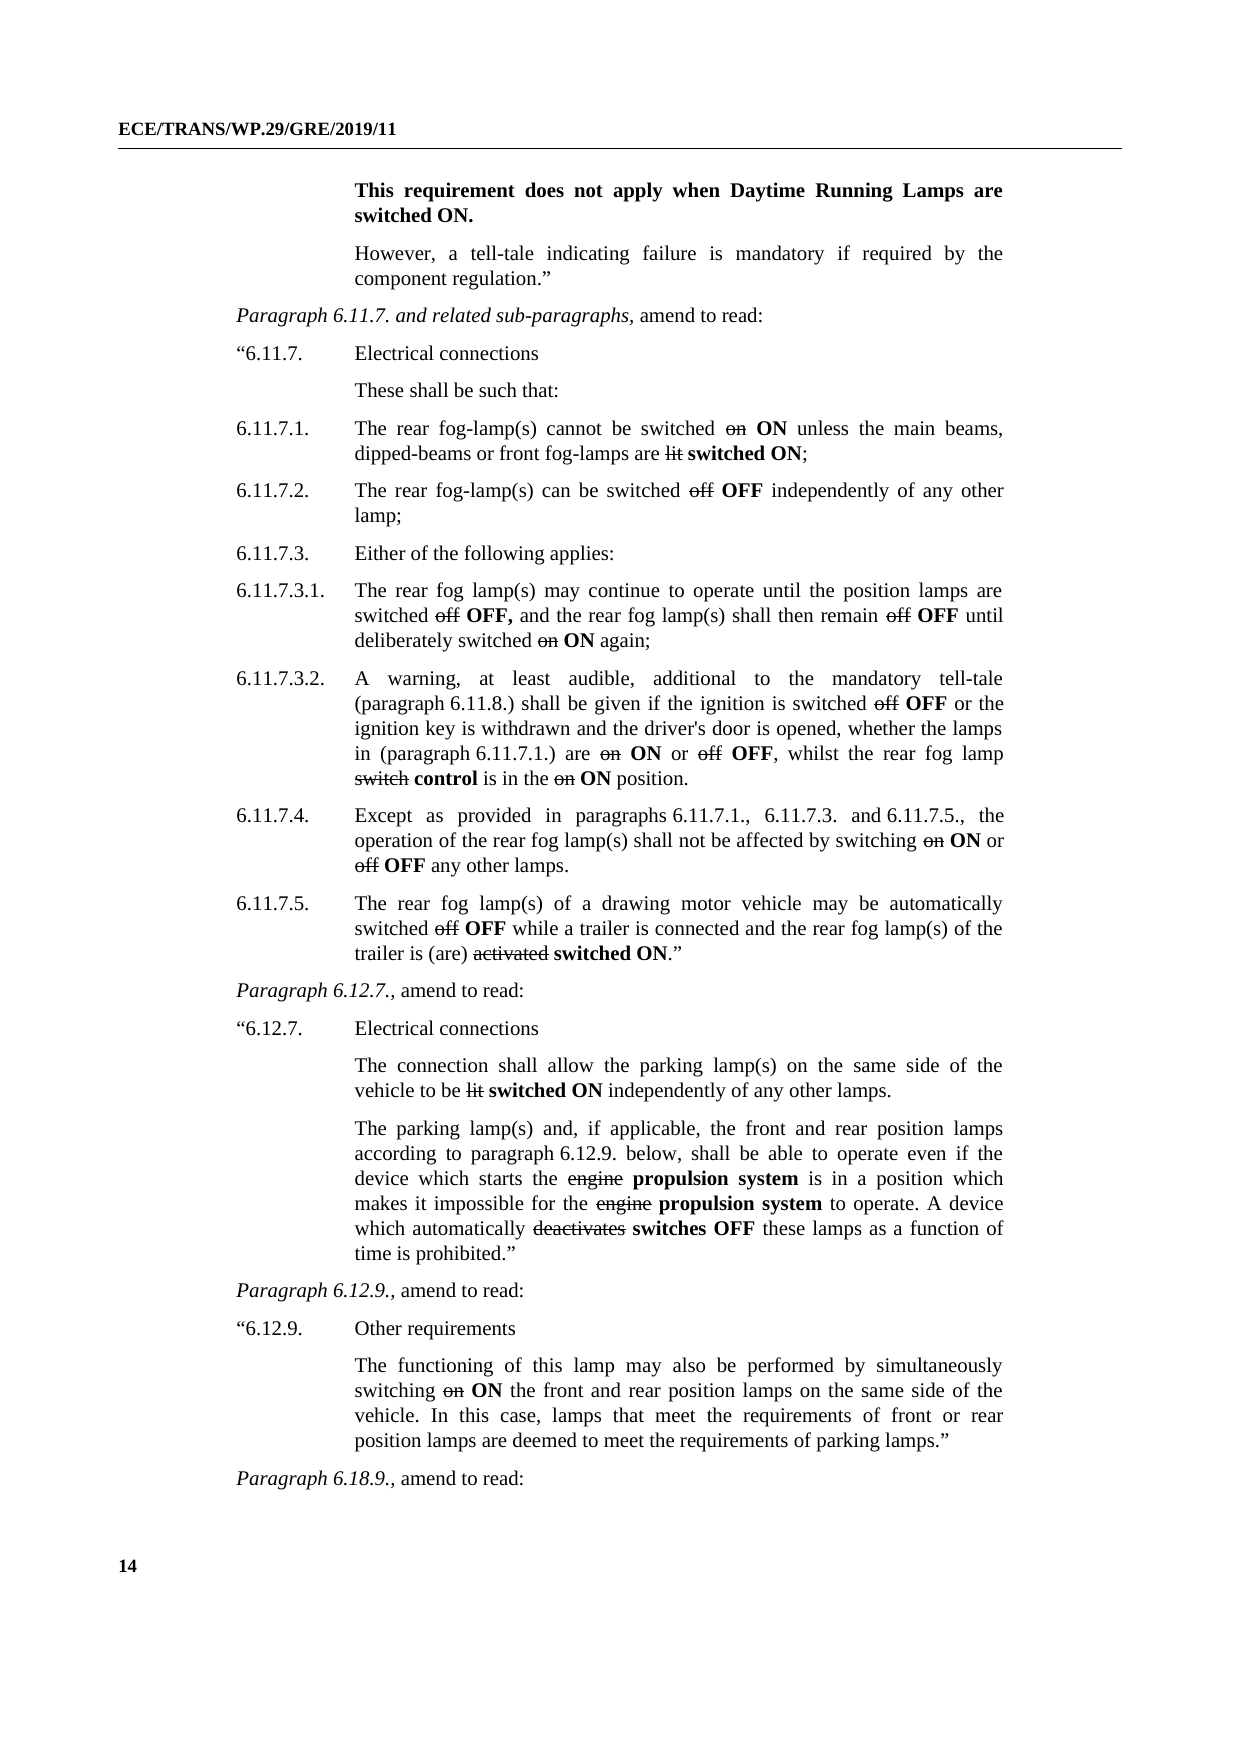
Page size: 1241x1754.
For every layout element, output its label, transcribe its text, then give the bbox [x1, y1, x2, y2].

text This requirement does not apply when Daytime Running Lamps are switched ON. [354, 177, 1004, 227]
text The parking lamp(s) and, if applicable, the front and rear position lamps according to paragraph 6.12.9. below, shall be able to operate even if the device which starts the engine propulsion system is in a position which makes it impossible for the engine propulsion system to operate. A device which automatically deactivates switches OFF these lamps as a function of time is prohibited.” [354, 1115, 1004, 1265]
text Paragraph 6.11.7. and related sub-paragraphs, amend to read: [236, 302, 1004, 327]
text 6.11.7.1. The rear fog-lamp(s) cannot be switched on ON unless the main beams, dipped-beams or front fog-lamps are lit switched ON; [236, 415, 1004, 465]
text Paragraph 6.12.9., amend to read: [236, 1277, 1004, 1302]
text Paragraph 6.12.7., amend to read: [236, 977, 1004, 1002]
text The connection shall allow the parking lamp(s) on the same side of the vehicle to be lit switched ON independently of any other lamps. [354, 1052, 1004, 1102]
text 6.11.7.2. The rear fog-lamp(s) can be switched off OFF independently of any other lamp; [236, 477, 1004, 527]
text Paragraph 6.18.9., amend to read: [236, 1465, 1004, 1490]
text The functioning of this lamp may also be performed by simultaneously switching on ON the front and rear position lamps on the same side of the vehicle. In this case, lamps that meet the requirements of front or rear position lamps are deemed to meet the requirements of parking lamps.” [354, 1352, 1004, 1452]
text “6.12.7. Electrical connections [236, 1015, 1004, 1040]
text However, a tell-tale indicating failure is mandatory if required by the component regulation.” [354, 240, 1004, 290]
text “6.11.7. Electrical connections [236, 340, 1004, 365]
text 6.11.7.3.1. The rear fog lamp(s) may continue to operate until the position lamps are switched off OFF, and the rear fog lamp(s) shall then remain off OFF until deliberately switched on ON again; [236, 577, 1004, 652]
text 6.11.7.4. Except as provided in paragraphs 6.11.7.1., 6.11.7.3. and 6.11.7.5., the operation of the rear fog lamp(s) shall not be affected by switching on ON or off OFF any other lamps. [236, 802, 1004, 877]
text 6.11.7.5. The rear fog lamp(s) of a drawing motor vehicle may be automatically switched off OFF while a trailer is connected and the rear fog lamp(s) of the trailer is (are) activated switched ON.” [236, 890, 1004, 965]
text “6.12.9. Other requirements [236, 1315, 1004, 1340]
text 6.11.7.3. Either of the following applies: [236, 540, 1004, 565]
text These shall be such that: [236, 377, 1004, 402]
text 6.11.7.3.2. A warning, at least audible, additional to the mandatory tell-tale (paragraph 6.11.8.) shall be given if the ignition is switched off OFF or the ignition key is withdrawn and the driver's door is opened, whether the lamps in (paragraph 6.11.7.1.) are on ON or off OFF, whilst the rear fog lamp switch control is in the on ON position. [236, 665, 1004, 790]
